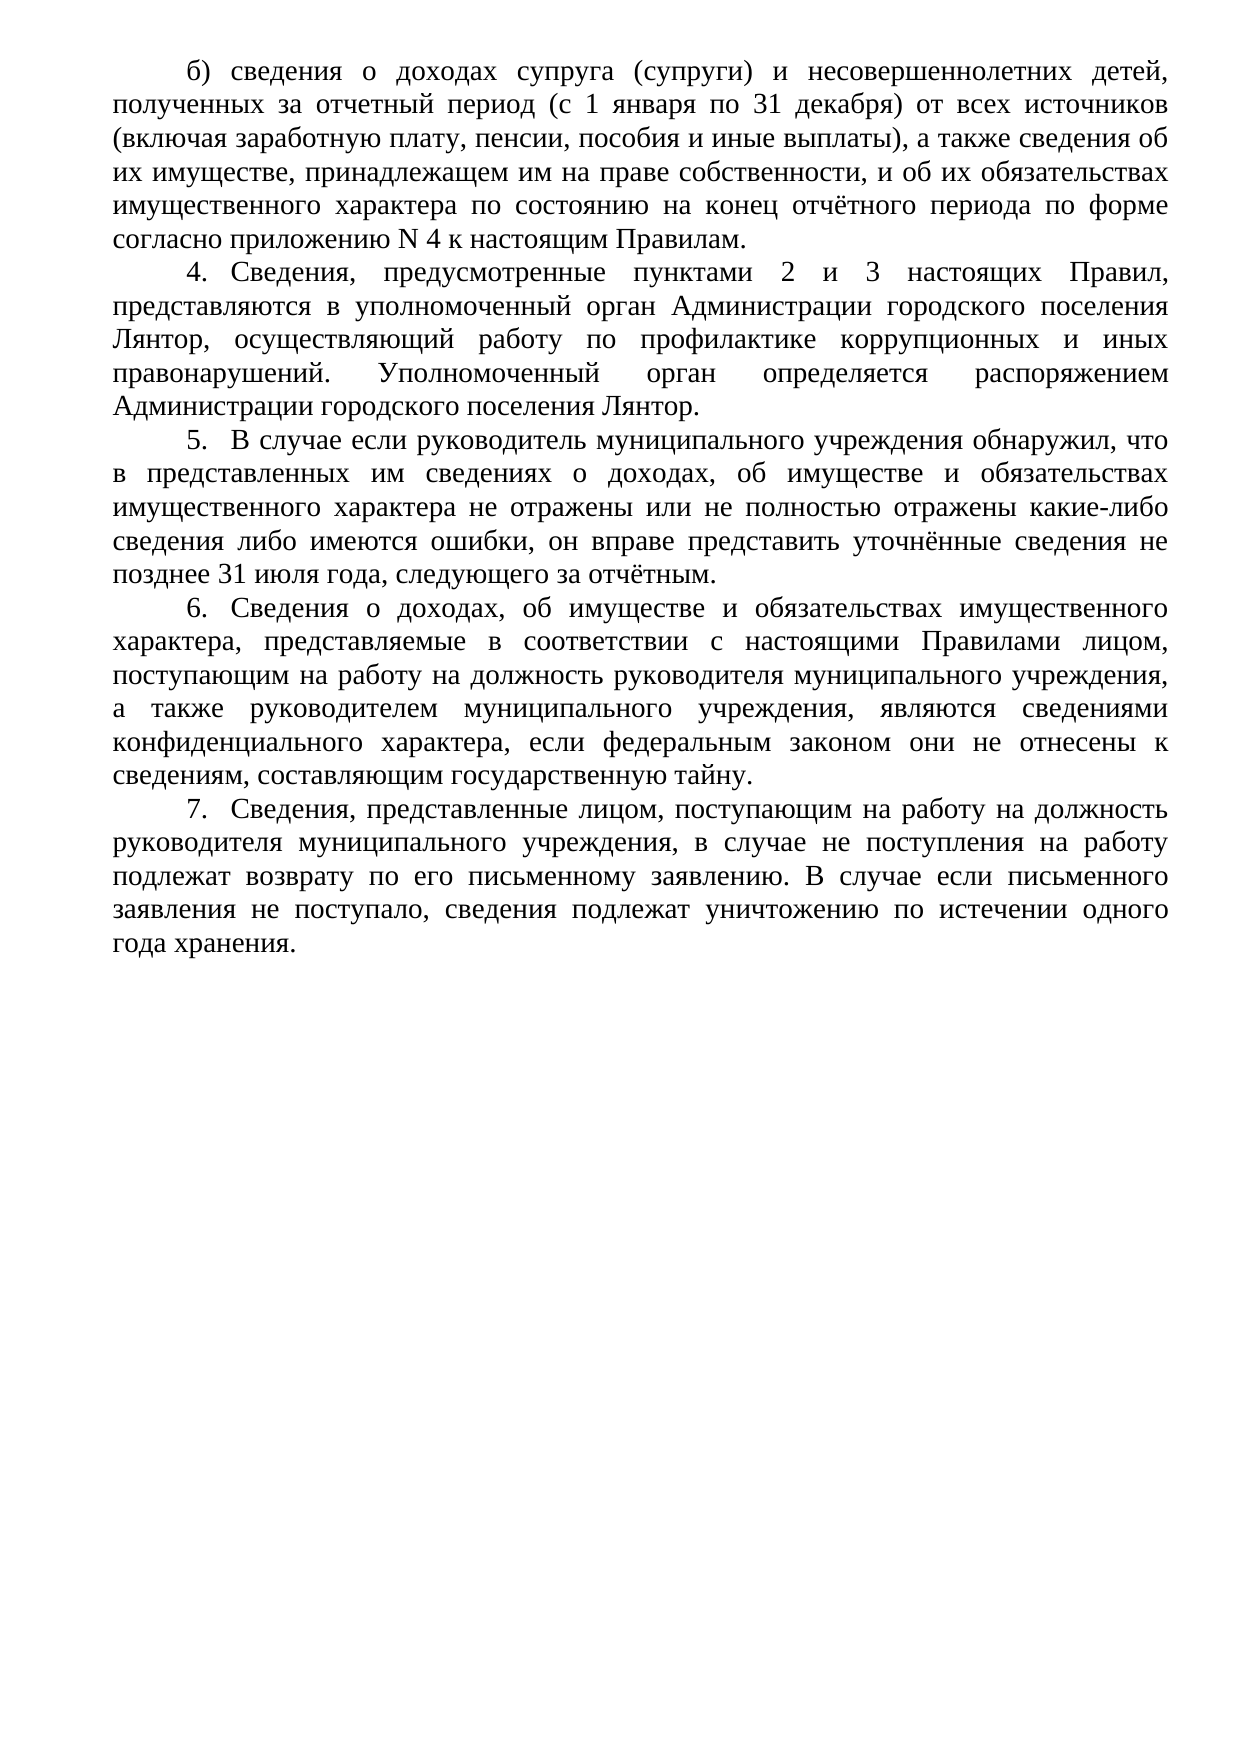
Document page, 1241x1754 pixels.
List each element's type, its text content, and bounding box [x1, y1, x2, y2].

list Сведения, представленные лицом, поступающим на работу на должность руководителя муниципального учреждения, в случае не поступления на работу подлежат возврату по его письменному заявлению. В случае если письменного заявления не поступало, сведения подлежат уничтожению по истечении одного года хранения. [112, 791, 1169, 959]
list сведения о доходах супруга (супруги) и несовершеннолетних детей, полученных за отчетный период (с 1 января по 31 декабря) от всех источников (включая заработную плату, пенсии, пособия и иные выплаты), а также сведения об их имуществе, принадлежащем им на праве собственности, и об их обязательствах имущественного характера по состоянию на конец отчётного периода по форме согласно приложению N 4 к настоящим Правилам. [112, 53, 1169, 254]
list Сведения, предусмотренные пунктами 2 и 3 настоящих Правил, представляются в уполномоченный орган Администрации городского поселения Лянтор, осуществляющий работу по профилактике коррупционных и иных правонарушений. Уполномоченный орган определяется распоряжением Администрации городского поселения Лянтор. [112, 254, 1169, 422]
list В случае если руководитель муниципального учреждения обнаружил, что в представленных им сведениях о доходах, об имуществе и обязательствах имущественного характера не отражены или не полностью отражены какие-либо сведения либо имеются ошибки, он вправе представить уточнённые сведения не позднее 31 июля года, следующего за отчётным. [112, 422, 1169, 590]
list Сведения о доходах, об имуществе и обязательствах имущественного характера, представляемые в соответствии с настоящими Правилами лицом, поступающим на работу на должность руководителя муниципального учреждения, а также руководителем муниципального учреждения, являются сведениями конфиденциального характера, если федеральным законом они не отнесены к сведениям, составляющим государственную тайну. [112, 590, 1169, 791]
